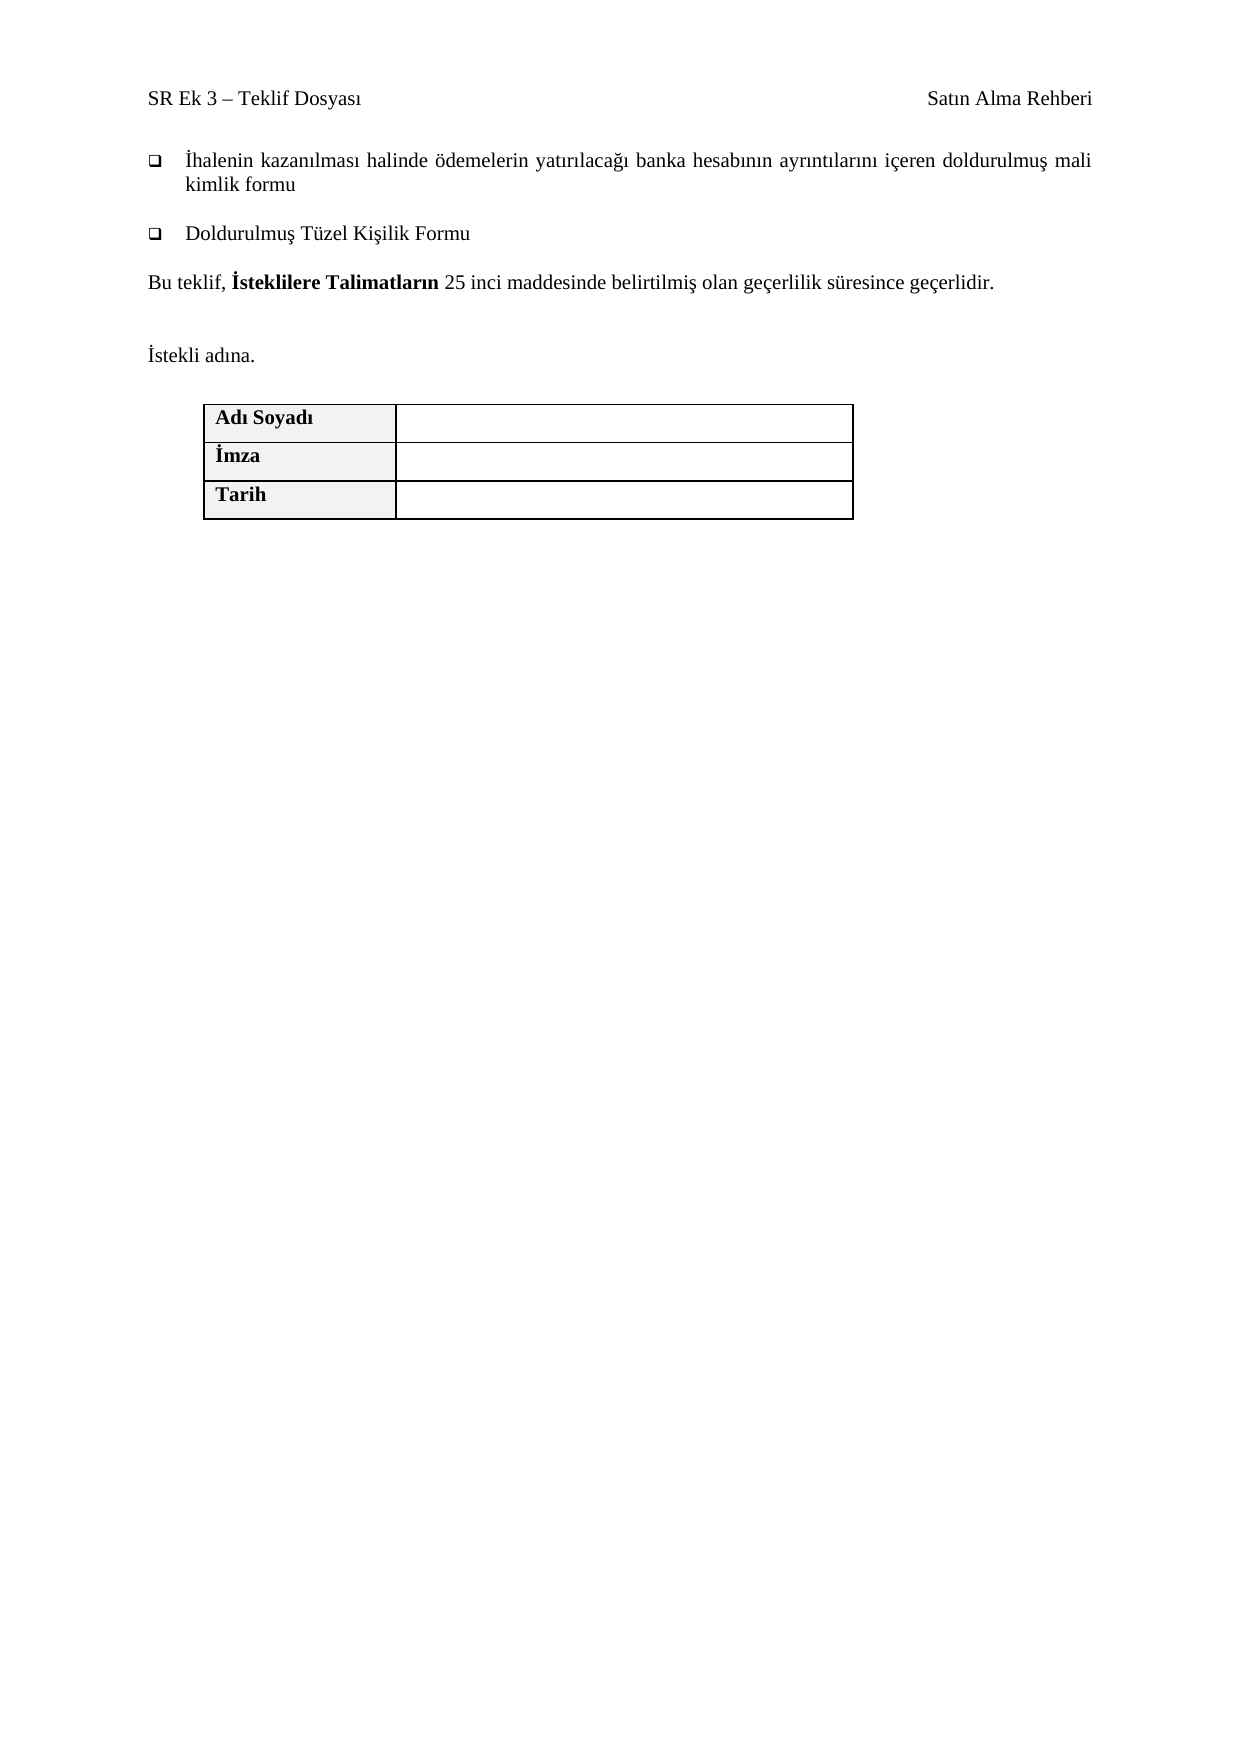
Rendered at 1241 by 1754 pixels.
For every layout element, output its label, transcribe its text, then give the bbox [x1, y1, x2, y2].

table_cell Tarih [205, 482, 395, 518]
table_cell [397, 482, 852, 518]
text İstekli adına. [148, 343, 1093, 367]
table_cell İmza [205, 443, 395, 480]
text Bu teklif, İsteklilere Talimatların 25 inci maddesinde belirtilmiş olan geçerlilik süresince geçerlidir. [148, 270, 1093, 294]
table_header [397, 405, 852, 442]
table_header Adı Soyadı [205, 405, 395, 442]
table_cell [397, 443, 852, 480]
list Doldurulmuş Tüzel Kişilik Formu [148, 221, 1093, 245]
list İhalenin kazanılması halinde ödemelerin yatırılacağı banka hesabının ayrıntılarını içeren doldurulmuş mali kimlik formu [148, 148, 1093, 196]
